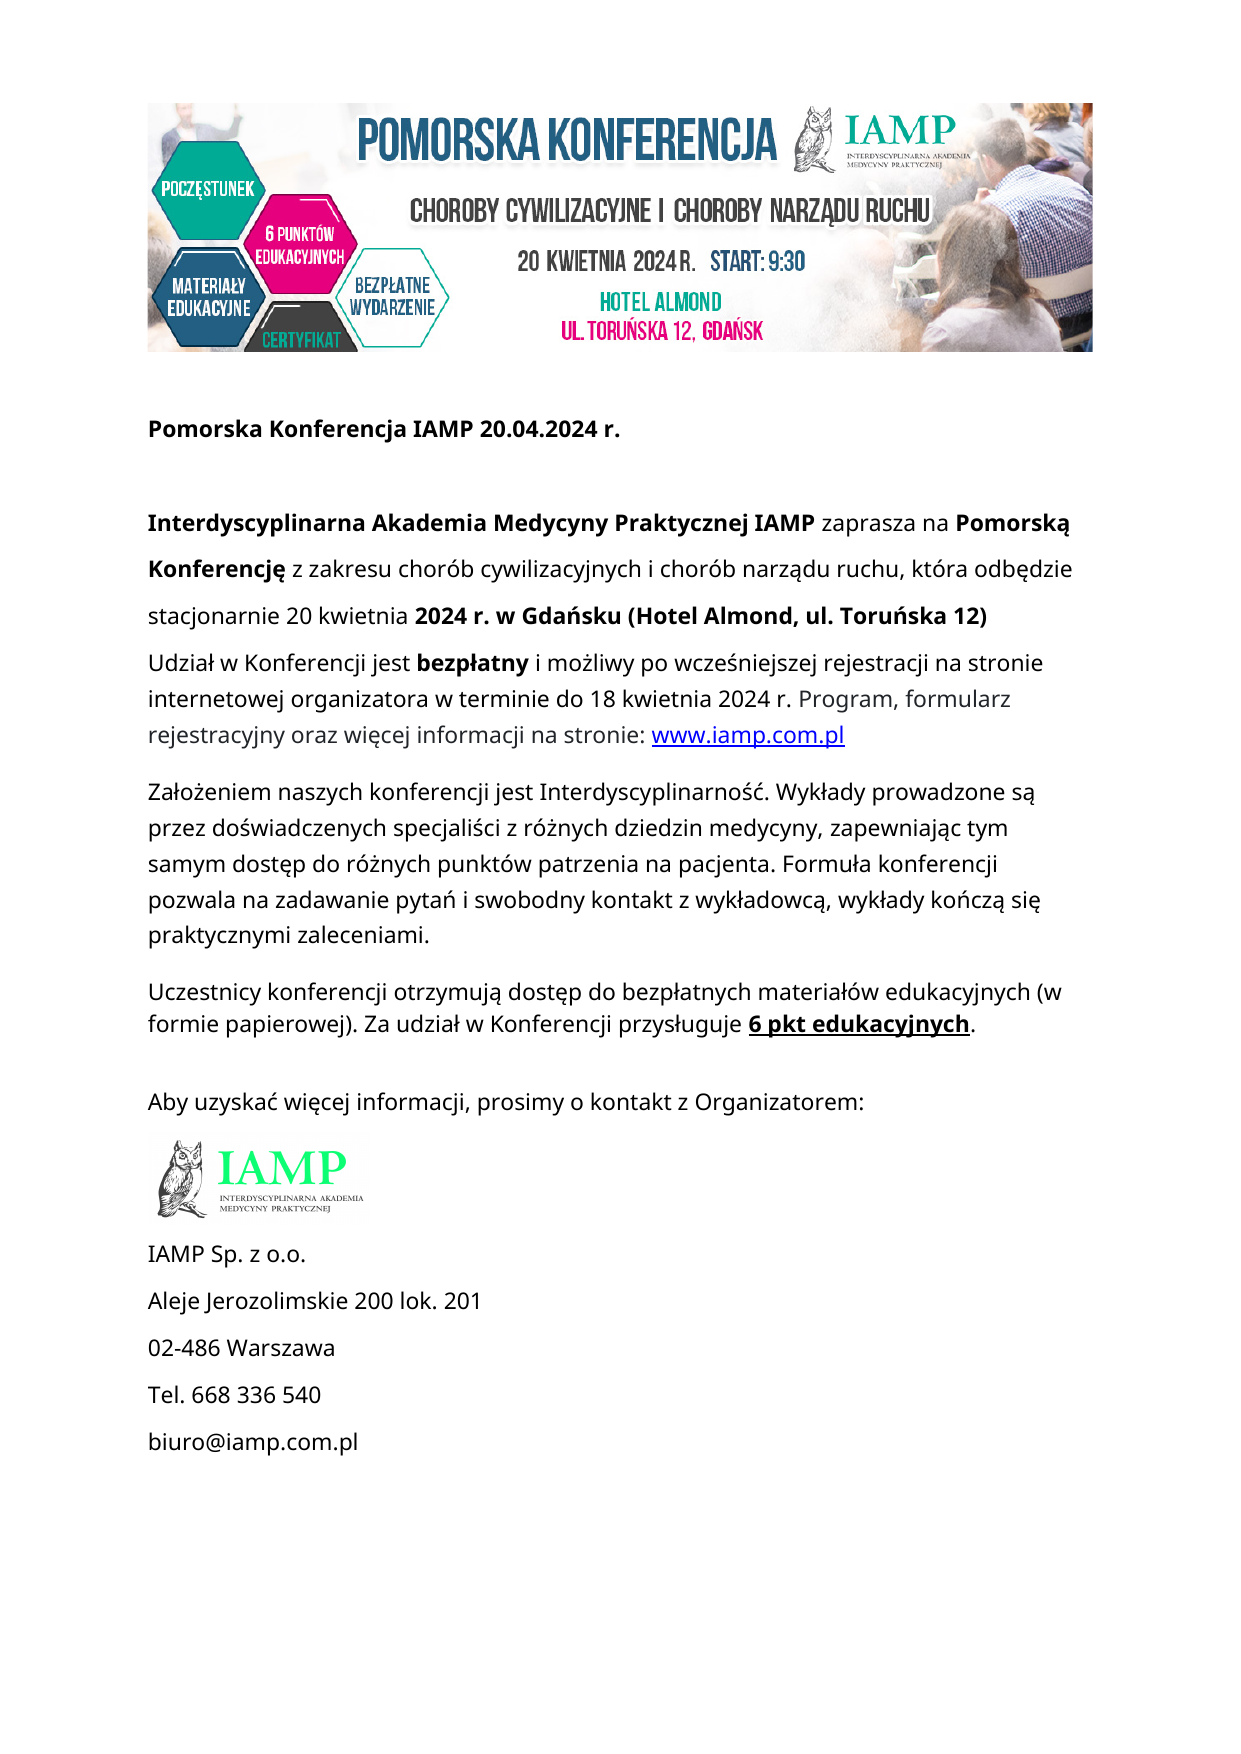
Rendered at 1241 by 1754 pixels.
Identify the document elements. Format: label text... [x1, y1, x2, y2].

text Udział w Konferencji jest bezpłatny i możliwy po wcześniejszej rejestracji na stronie internetowej organizatora w terminie do 18 kwietnia 2024 r. Program, formularz rejestracyjny oraz więcej informacji na stronie: www.iamp.com.pl [148, 647, 1093, 750]
text Interdyscyplinarna Akademia Medycyny Praktycznej IAMP zaprasza na Pomorską Konferencję z zakresu chorób cywilizacyjnych i chorób narządu ruchu, która odbędzie stacjonarnie 20 kwietnia 2024 r. w Gdańsku (Hotel Almond, ul. Toruńska 12) [148, 506, 1093, 631]
text Założeniem naszych konferencji jest Interdyscyplinarność. Wykłady prowadzone są przez doświadczenych specjaliści z różnych dziedzin medycyny, zapewniając tym samym dostęp do różnych punktów patrzenia na pacjenta. Formuła konferencji pozwala na zadawanie pytań i swobodny kontakt z wykładowcą, wykłady kończą się praktycznymi zaleceniami. [148, 776, 1093, 951]
table_cell IAMP Sp. z o.o. Aleje Jerozolimskie 200 lok. 201 02-486 Warszawa Tel. 668 336 540 biuro@iamp.com.pl [136, 1238, 1096, 1470]
picture [147, 1132, 371, 1225]
text Uczestnicy konferencji otrzymują dostęp do bezpłatnych materiałów edukacyjnych (w formie papierowej). Za udział w Konferencji przysługuje 6 pkt edukacyjnych. [148, 976, 1093, 1039]
picture [147, 103, 1093, 352]
text Pomorska Konferencja IAMP 20.04.2024 r. [148, 413, 1093, 444]
text Aby uzyskać więcej informacji, prosimy o kontakt z Organizatorem: [148, 1086, 1093, 1117]
table_header [136, 1133, 1096, 1238]
